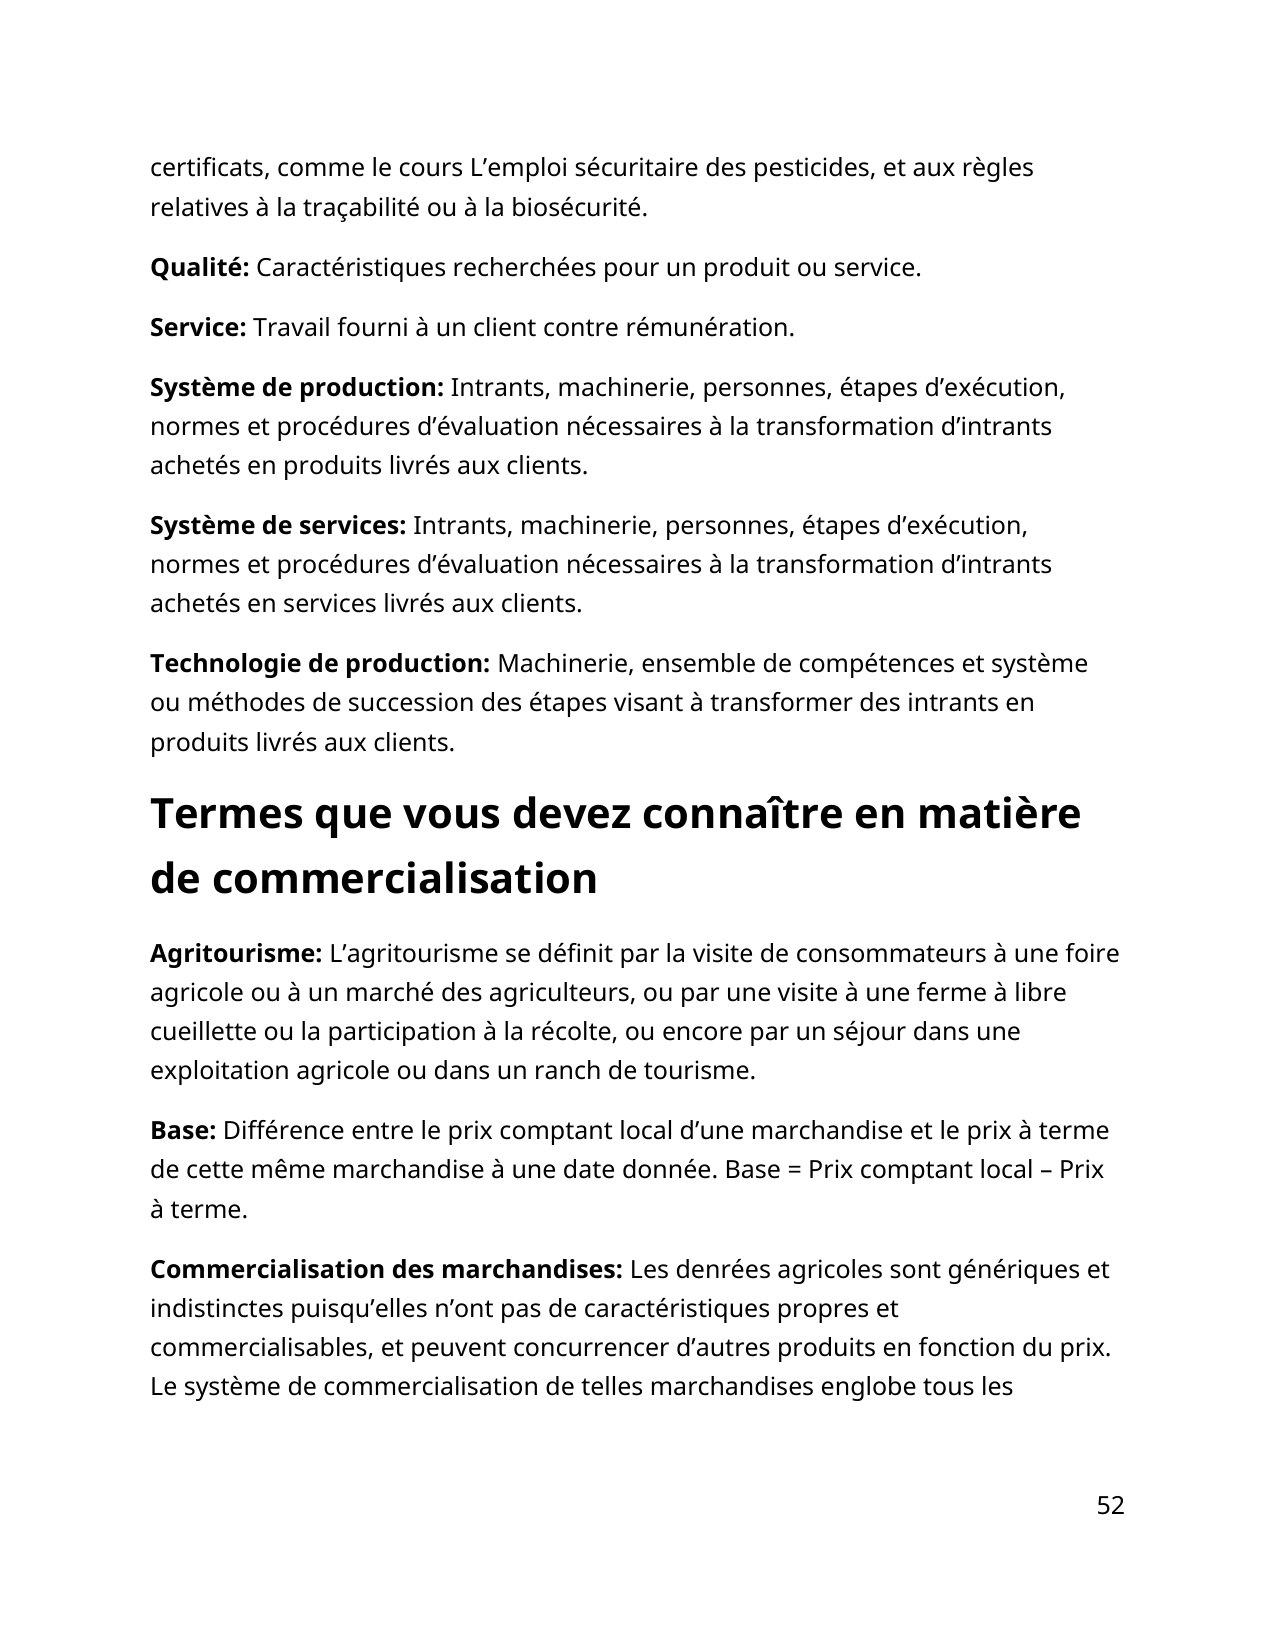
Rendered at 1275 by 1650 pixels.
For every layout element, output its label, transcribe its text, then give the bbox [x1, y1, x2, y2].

text Base: Différence entre le prix comptant local d’une marchandise et le prix à terme de cette même marchandise à une date donnée. Base = Prix comptant local – Prix à terme. [150, 1113, 1125, 1225]
text Service: Travail fourni à un client contre rémunération. [150, 309, 1125, 343]
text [150, 1251, 1125, 1403]
text Technologie de production: Machinerie, ensemble de compétences et système ou méthodes de succession des étapes visant à transformer des intrants en produits livrés aux clients. [150, 646, 1125, 758]
text Qualité: Caractéristiques recherchées pour un produit ou service. [150, 249, 1125, 283]
subtitle Termes que vous devez connaître en matière de commercialisation [150, 784, 1125, 906]
text Système de services: Intrants, machinerie, personnes, étapes d’exécution, normes et procédures d’évaluation nécessaires à la transformation d’intrants achetés en services livrés aux clients. [150, 507, 1125, 620]
text Agritourisme: L’agritourisme se définit par la visite de consommateurs à une foire agricole ou à un marché des agriculteurs, ou par une visite à une ferme à libre cueillette ou la participation à la récolte, ou encore par un séjour dans une exploitation agricole ou dans un ranch de tourisme. [150, 935, 1125, 1087]
text Système de production: Intrants, machinerie, personnes, étapes d’exécution, normes et procédures d’évaluation nécessaires à la transformation d’intrants achetés en produits livrés aux clients. [150, 369, 1125, 482]
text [150, 150, 1125, 223]
